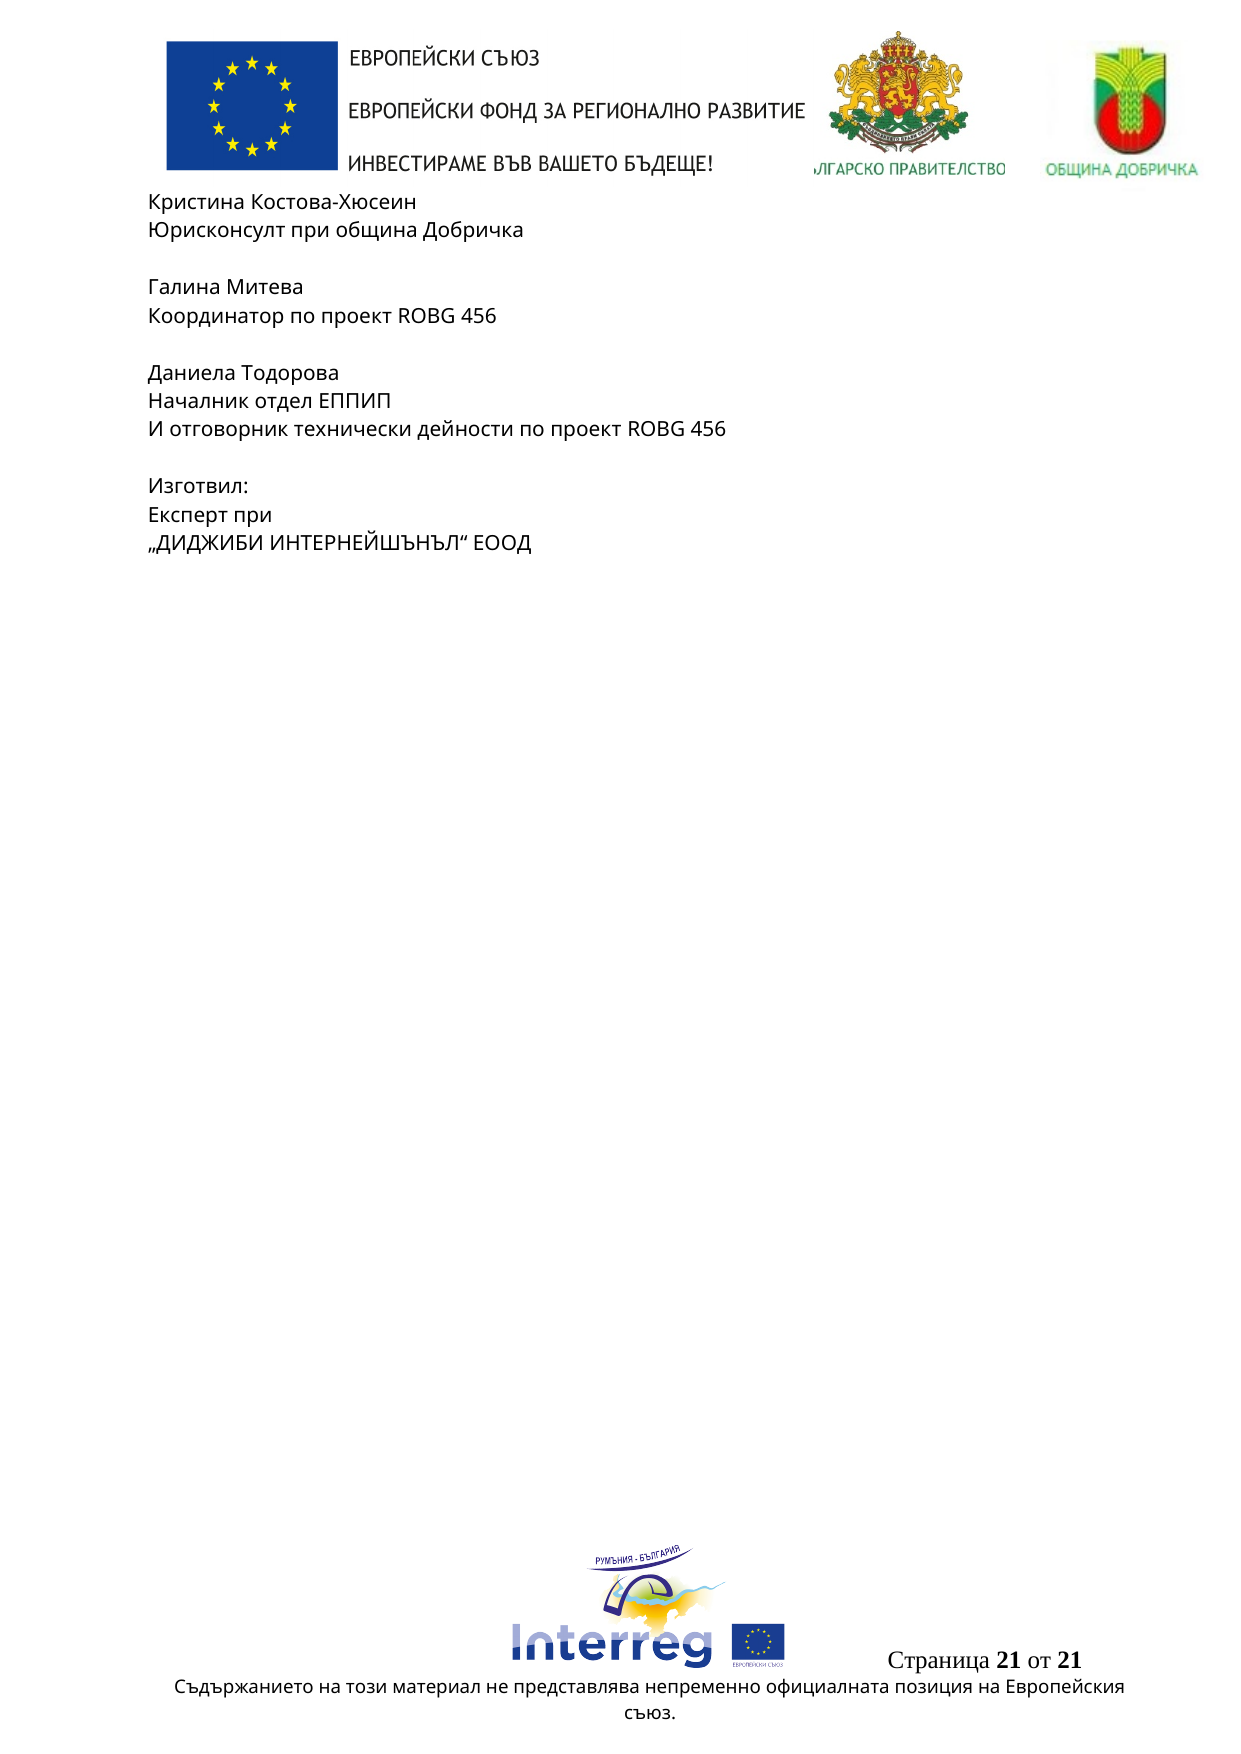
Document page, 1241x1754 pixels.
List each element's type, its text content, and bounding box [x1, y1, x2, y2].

text И отговорник технически дейности по проект ROBG 456 [148, 414, 1152, 443]
text Галина Митева [148, 272, 1152, 301]
picture [147, 29, 1005, 187]
picture [1040, 40, 1224, 199]
text Началник отдел ЕППИП [148, 386, 1152, 414]
text Юрисконсулт при община Добричка [148, 215, 1152, 244]
text Кристина Костова-Хюсеин [148, 187, 1152, 215]
picture [512, 1545, 785, 1668]
text „ДИДЖИБИ ИНТЕРНЕЙШЪНЪЛ“ ЕООД [148, 528, 1100, 557]
text Координатор по проект ROBG 456 [148, 301, 1152, 329]
text Даниела Тодорова [148, 358, 1152, 386]
text Изготвил: [148, 471, 1152, 500]
text Експерт при [148, 500, 1100, 528]
